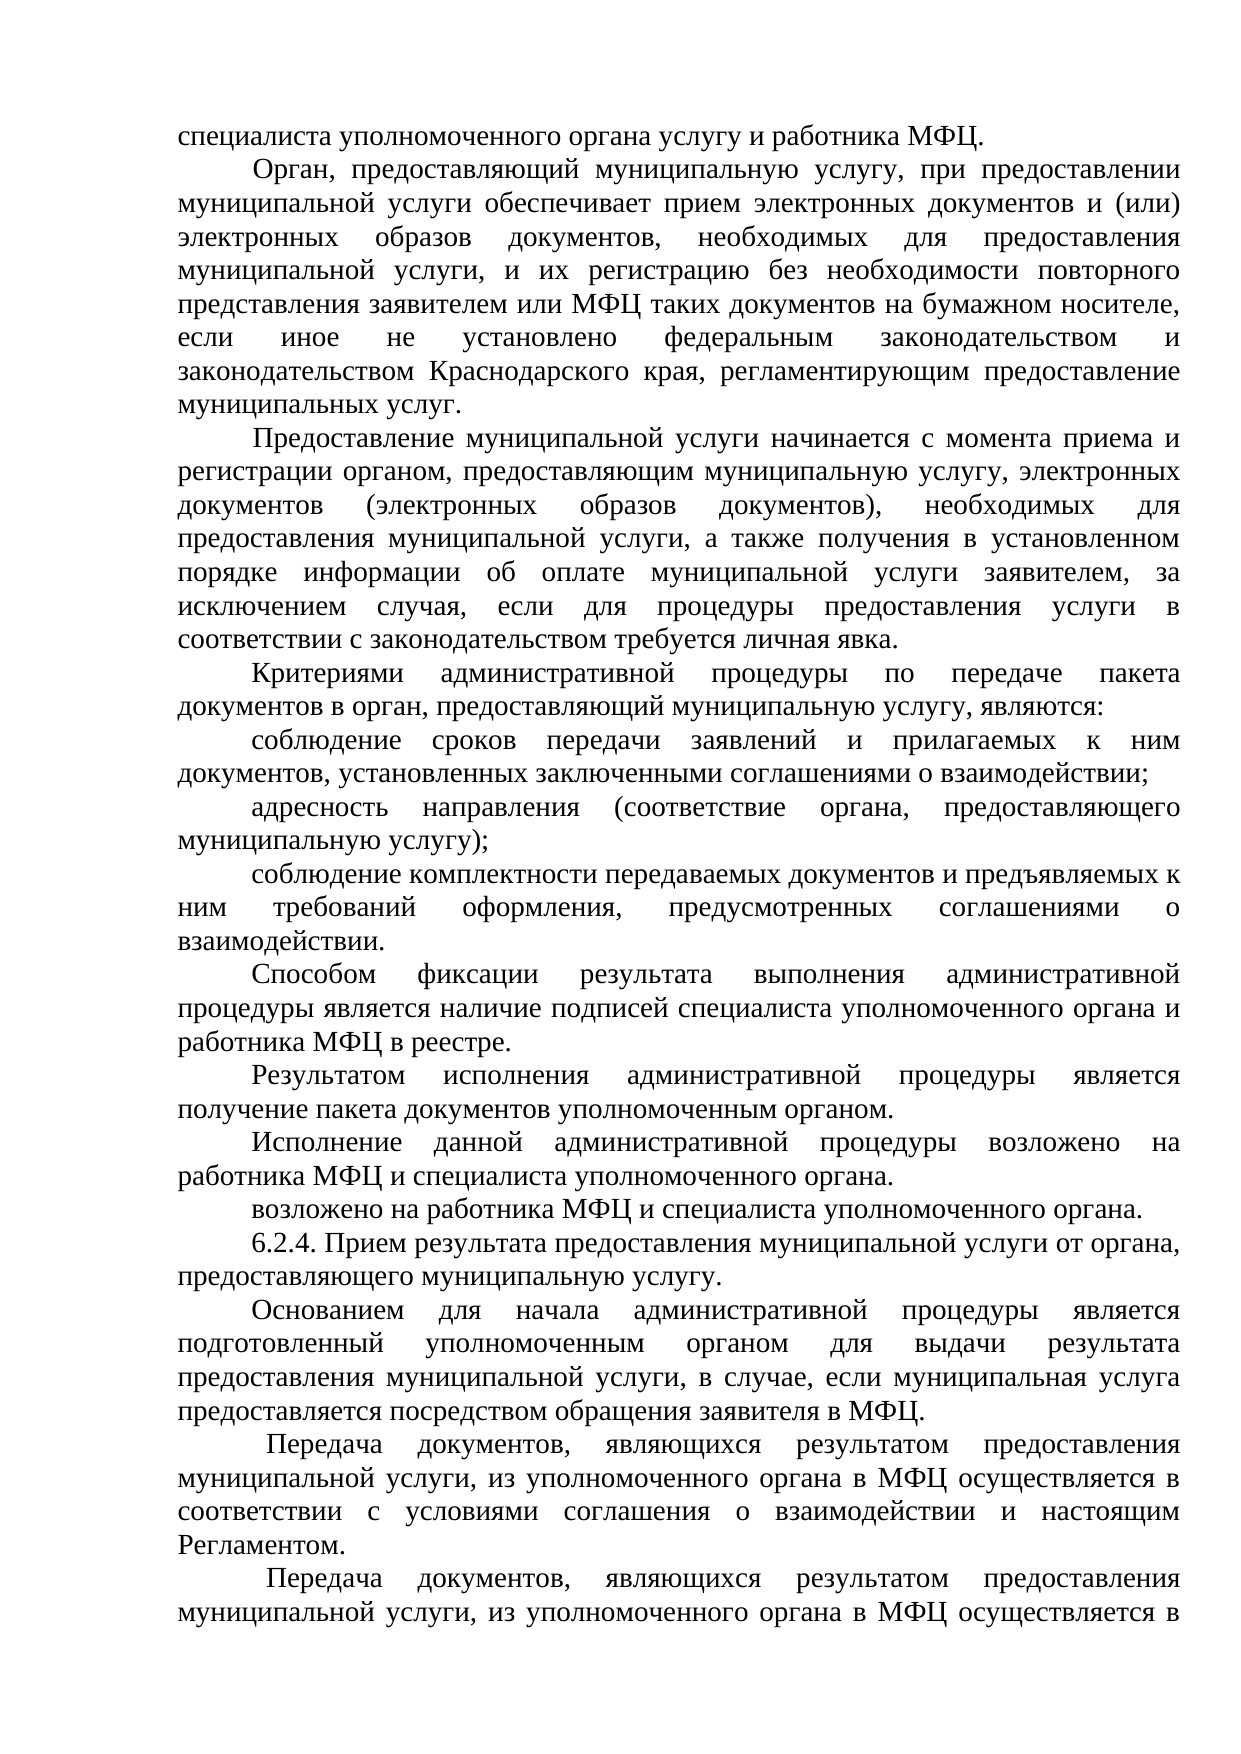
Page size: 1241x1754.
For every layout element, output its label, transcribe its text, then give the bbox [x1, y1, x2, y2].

text Критериями административной процедуры по передаче пакета документов в орган, предоставляющий муниципальную услугу, являются: [177, 655, 1181, 722]
text Передача документов, являющихся результатом предоставления муниципальной услуги, из уполномоченного органа в МФЦ осуществляется в соответствии с условиями соглашения о взаимодействии и настоящим Регламентом. [177, 1426, 1181, 1560]
text Способом фиксации результата выполнения административной процедуры является наличие подписей специалиста уполномоченного органа и работника МФЦ в реестре. [177, 957, 1181, 1057]
text соблюдение комплектности передаваемых документов и предъявляемых к ним требований оформления, предусмотренных соглашениями о взаимодействии. [177, 856, 1181, 957]
text Результатом исполнения административной процедуры является получение пакета документов уполномоченным органом. [177, 1057, 1181, 1124]
text адресность направления (соответствие органа, предоставляющего муниципальную услугу); [177, 789, 1181, 856]
text Основанием для начала административной процедуры является подготовленный уполномоченным органом для выдачи результата предоставления муниципальной услуги, в случае, если муниципальная услуга предоставляется посредством обращения заявителя в МФЦ. [177, 1292, 1181, 1426]
text возложено на работника МФЦ и специалиста уполномоченного органа. [177, 1191, 1181, 1225]
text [177, 1560, 1181, 1627]
text Предоставление муниципальной услуги начинается с момента приема и регистрации органом, предоставляющим муниципальную услугу, электронных документов (электронных образов документов), необходимых для предоставления муниципальной услуги, а также получения в установленном порядке информации об оплате муниципальной услуги заявителем, за исключением случая, если для процедуры предоставления услуги в соответствии с законодательством требуется личная явка. [177, 420, 1181, 655]
text Исполнение данной административной процедуры возложено на работника МФЦ и специалиста уполномоченного органа. [177, 1124, 1181, 1191]
text Орган, предоставляющий муниципальную услугу, при предоставлении муниципальной услуги обеспечивает прием электронных документов и (или) электронных образов документов, необходимых для предоставления муниципальной услуги, и их регистрацию без необходимости повторного представления заявителем или МФЦ таких документов на бумажном носителе, если иное не установлено федеральным законодательством и законодательством Краснодарского края, регламентирующим предоставление муниципальных услуг. [177, 152, 1181, 420]
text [177, 118, 1181, 152]
text соблюдение сроков передачи заявлений и прилагаемых к ним документов, установленных заключенными соглашениями о взаимодействии; [177, 722, 1181, 789]
text 6.2.4. Прием результата предоставления муниципальной услуги от органа, предоставляющего муниципальную услугу. [177, 1225, 1181, 1292]
